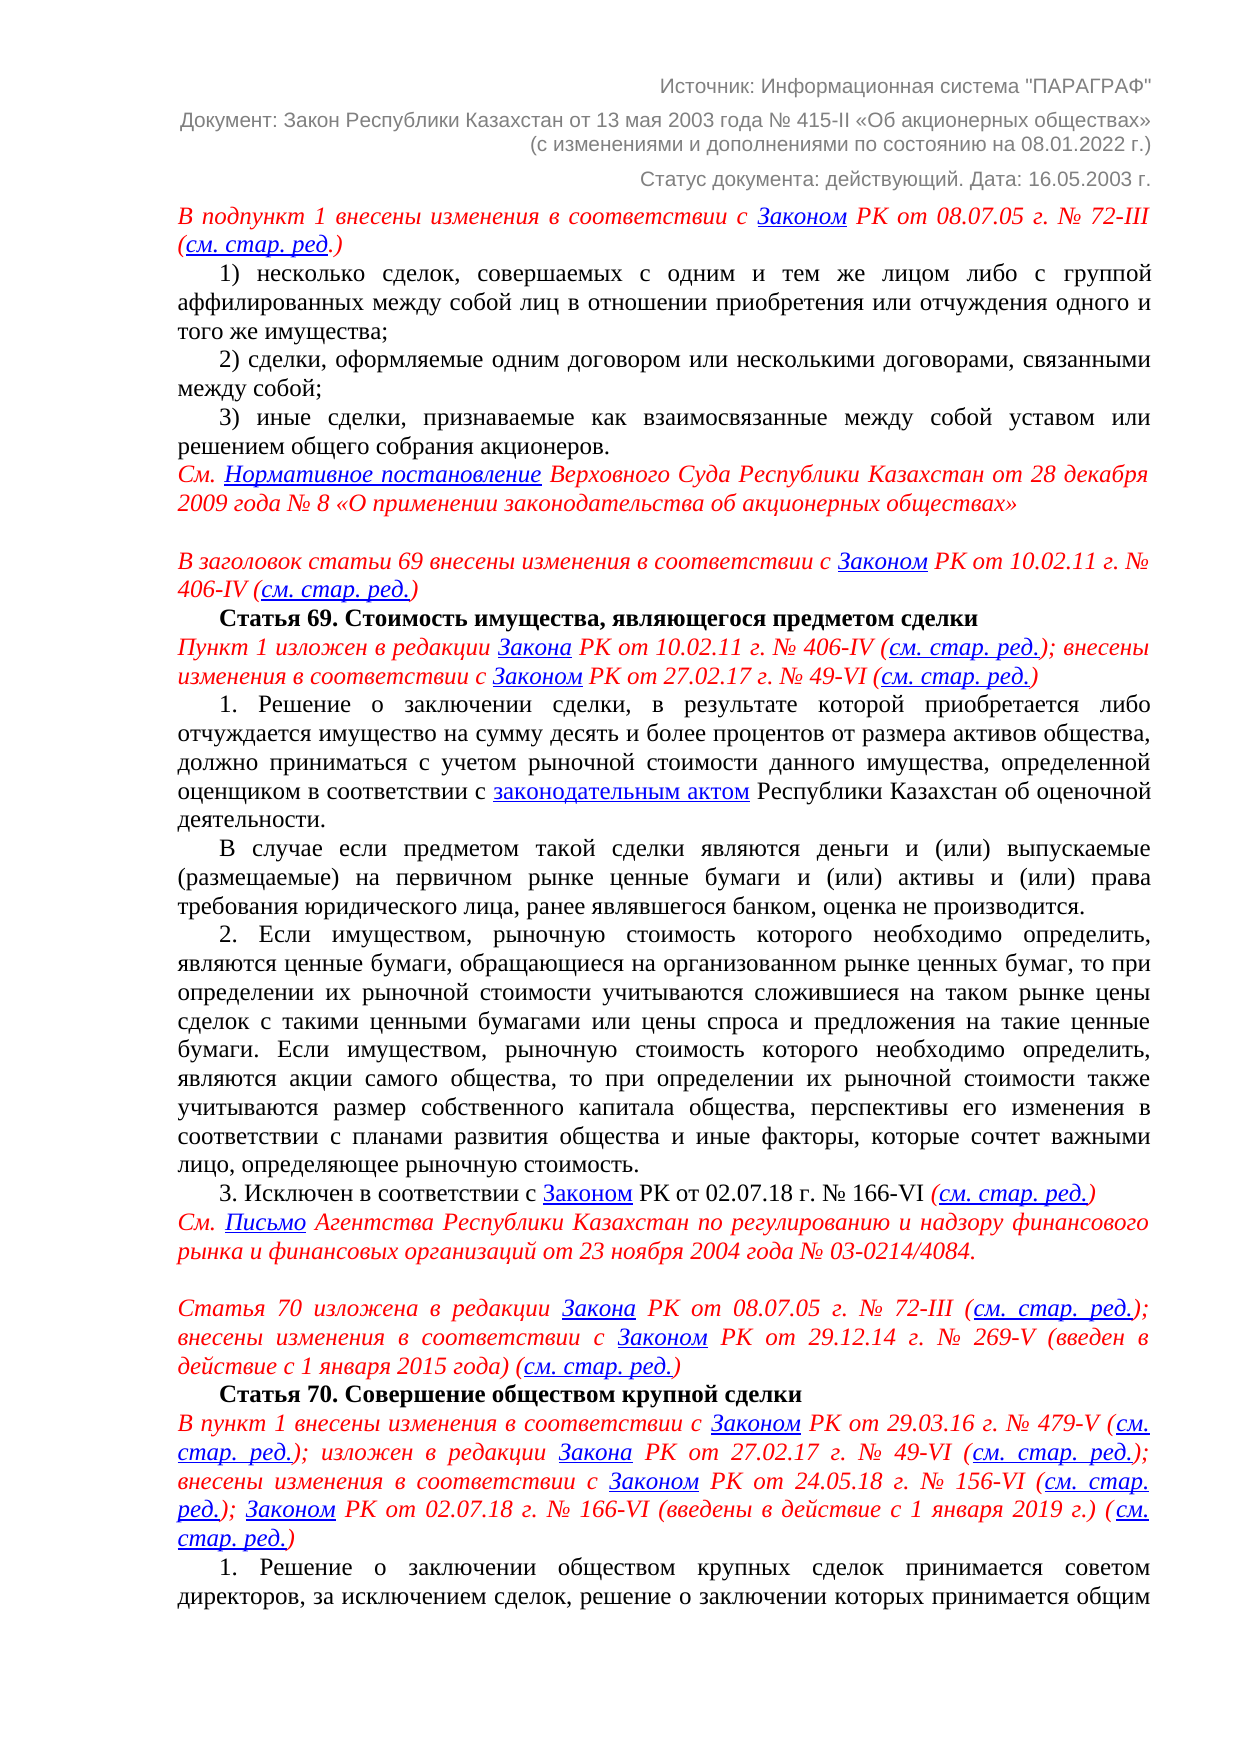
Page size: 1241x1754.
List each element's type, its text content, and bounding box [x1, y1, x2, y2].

text 2) сделки, оформляемые одним договором или несколькими договорами, связанными между собой; [177, 344, 1152, 402]
text Статья 70. Совершение обществом крупной сделки [177, 1379, 1152, 1408]
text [177, 1552, 1152, 1609]
text В подпункт 1 внесены изменения в соответствии с Законом РК от 08.07.05 г. № 72-III (см. стар. ред.) [177, 201, 1152, 258]
text В случае если предметом такой сделки являются деньги и (или) выпускаемые (размещаемые) на первичном рынке ценные бумаги и (или) активы и (или) права требования юридического лица, ранее являвшегося банком, оценка не производится. [177, 833, 1152, 919]
text См. Письмо Агентства Республики Казахстан по регулированию и надзору финансового рынка и финансовых организаций от 23 ноября 2004 года № 03-0214/4084. [177, 1207, 1152, 1264]
text 1. Решение о заключении сделки, в результате которой приобретается либо отчуждается имущество на сумму десять и более процентов от размера активов общества, должно приниматься с учетом рыночной стоимости данного имущества, определенной оценщиком в соответствии с законодательным актом Республики Казахстан об оценочной деятельности. [177, 689, 1152, 833]
text 3. Исключен в соответствии с Законом РК от 02.07.18 г. № 166-VI (см. стар. ред.) [177, 1178, 1152, 1207]
text 3) иные сделки, признаваемые как взаимосвязанные между собой уставом или решением общего собрания акционеров. [177, 402, 1152, 459]
text 1) несколько сделок, совершаемых с одним и тем же лицом либо с группой аффилированных между собой лиц в отношении приобретения или отчуждения одного и того же имущества; [177, 258, 1152, 344]
text См. Нормативное постановление Верховного Суда Республики Казахстан от 28 декабря 2009 года № 8 «О применении законодательства об акционерных обществах» [177, 459, 1152, 517]
text Статья 70 изложена в редакции Закона РК от 08.07.05 г. № 72-III (см. стар. ред.); внесены изменения в соответствии с Законом РК от 29.12.14 г. № 269-V (введен в действие с 1 января 2015 года) (см. стар. ред.) [177, 1293, 1152, 1379]
text В пункт 1 внесены изменения в соответствии с Законом РК от 29.03.16 г. № 479-V (см. стар. ред.); изложен в редакции Закона РК от 27.02.17 г. № 49-VI (см. стар. ред.); внесены изменения в соответствии с Законом РК от 24.05.18 г. № 156-VI (см. стар. ред.); Законом РК от 02.07.18 г. № 166-VI (введены в действие с 1 января 2019 г.) (см. стар. ред.) [177, 1408, 1152, 1552]
text Статья 69. Стоимость имущества, являющегося предметом сделки [177, 603, 1152, 632]
text Пункт 1 изложен в редакции Закона РК от 10.02.11 г. № 406-IV (см. стар. ред.); внесены изменения в соответствии с Законом РК от 27.02.17 г. № 49-VI (см. стар. ред.) [177, 632, 1152, 689]
text В заголовок статьи 69 внесены изменения в соответствии с Законом РК от 10.02.11 г. № 406-IV (см. стар. ред.) [177, 546, 1152, 603]
text 2. Если имуществом, рыночную стоимость которого необходимо определить, являются ценные бумаги, обращающиеся на организованном рынке ценных бумаг, то при определении их рыночной стоимости учитываются сложившиеся на таком рынке цены сделок с такими ценными бумагами или цены спроса и предложения на такие ценные бумаги. Если имуществом, рыночную стоимость которого необходимо определить, являются акции самого общества, то при определении их рыночной стоимости также учитываются размер собственного капитала общества, перспективы его изменения в соответствии с планами развития общества и иные факторы, которые сочтет важными лицо, определяющее рыночную стоимость. [177, 919, 1152, 1178]
